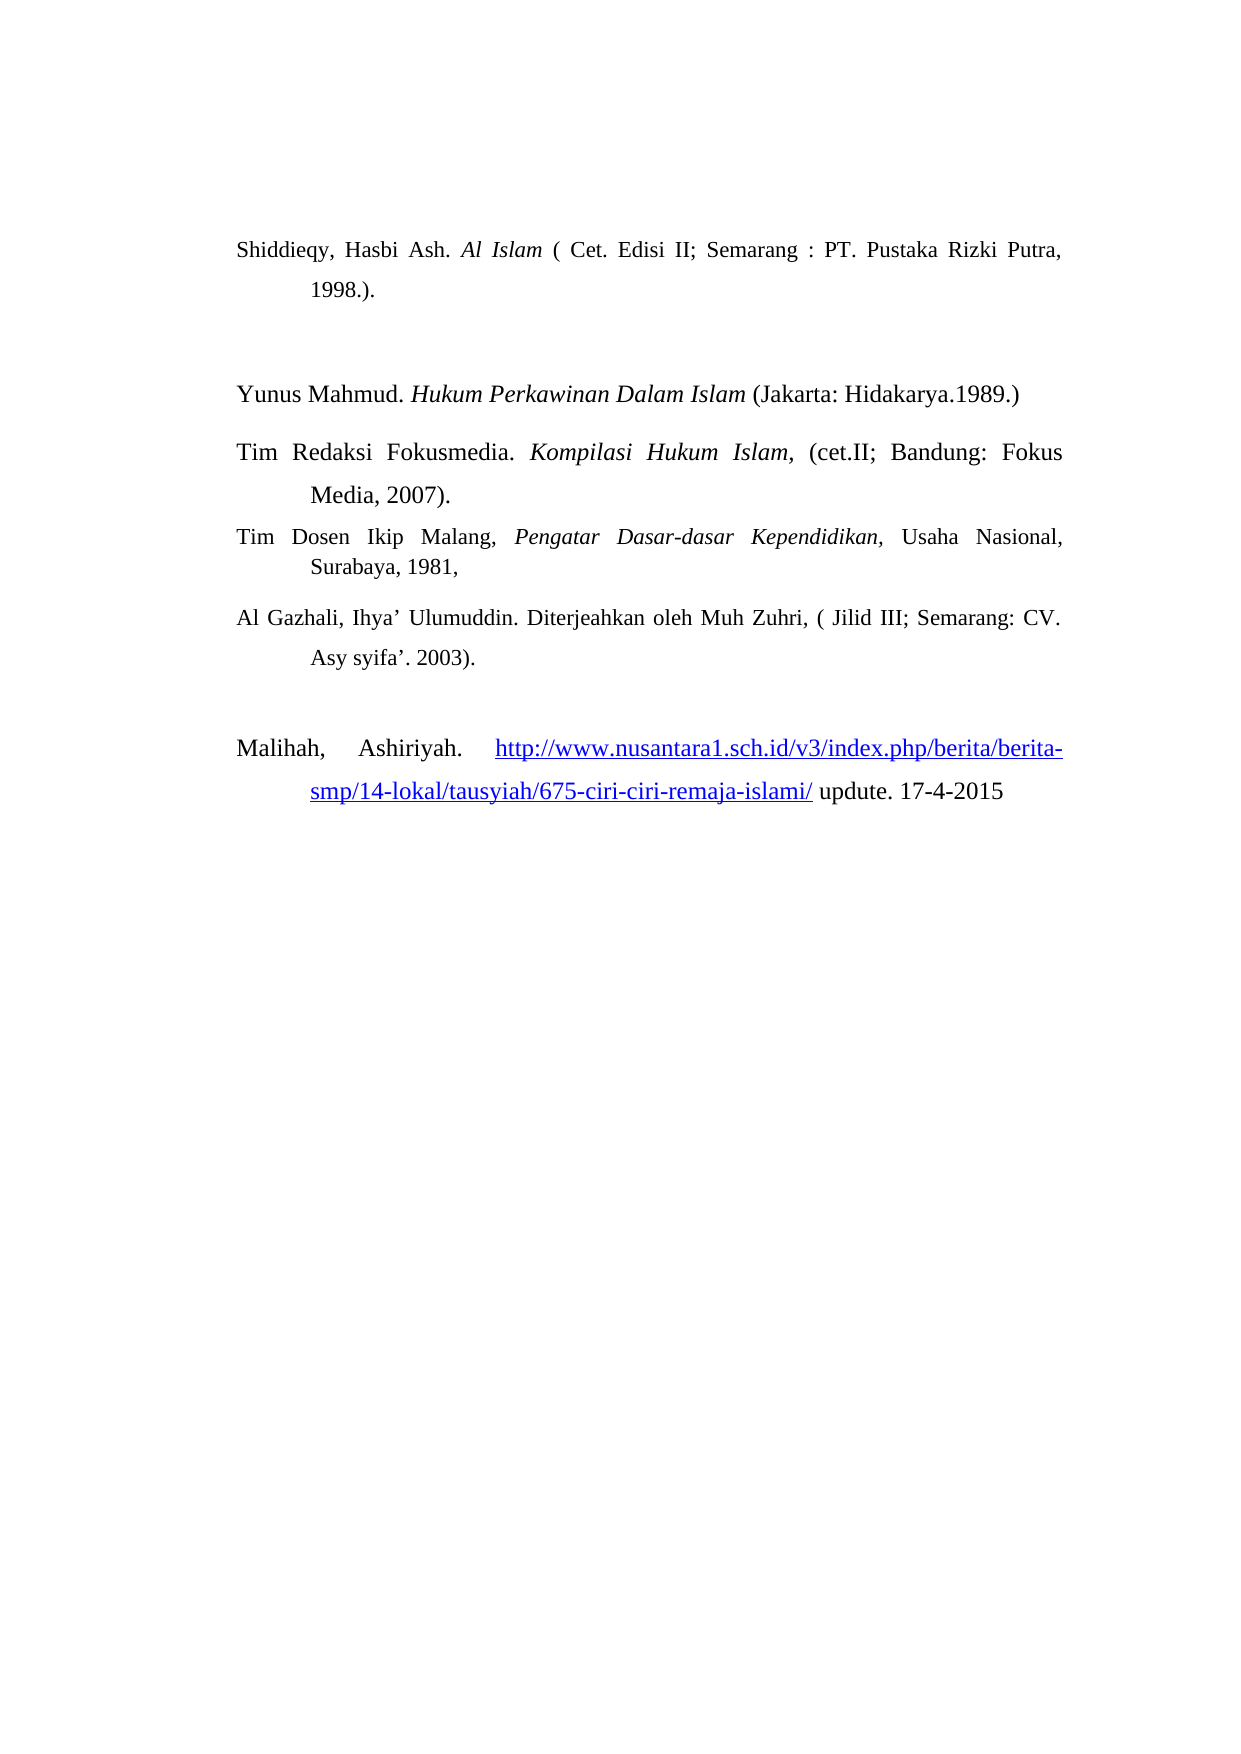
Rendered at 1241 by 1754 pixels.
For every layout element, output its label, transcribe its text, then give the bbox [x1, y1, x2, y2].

text Yunus Mahmud. Hukum Perkawinan Dalam Islam (Jakarta: Hidakarya.1989.) [236, 379, 1063, 408]
text Shiddieqy, Hasbi Ash. Al Islam ( Cet. Edisi II; Semarang : PT. Pustaka Rizki Putra, 1998.). [236, 236, 1063, 302]
text Tim Dosen Ikip Malang, Pengatar Dasar-dasar Kependidikan, Usaha Nasional, Surabaya, 1981, [236, 523, 1063, 579]
text Al Gazhali, Ihya’ Ulumuddin. Diterjeahkan oleh Muh Zuhri, ( Jilid III; Semarang: CV. Asy syifa’. 2003). [236, 604, 1063, 670]
text Malihah, Ashiriyah. http://www.nusantara1.sch.id/v3/index.php/berita/berita-smp/14-lokal/tausyiah/675-ciri-ciri-remaja-islami/ updute. 17-4-2015 [236, 733, 1063, 804]
text Tim Redaksi Fokusmedia. Kompilasi Hukum Islam, (cet.II; Bandung: Fokus Media, 2007). [236, 437, 1063, 508]
